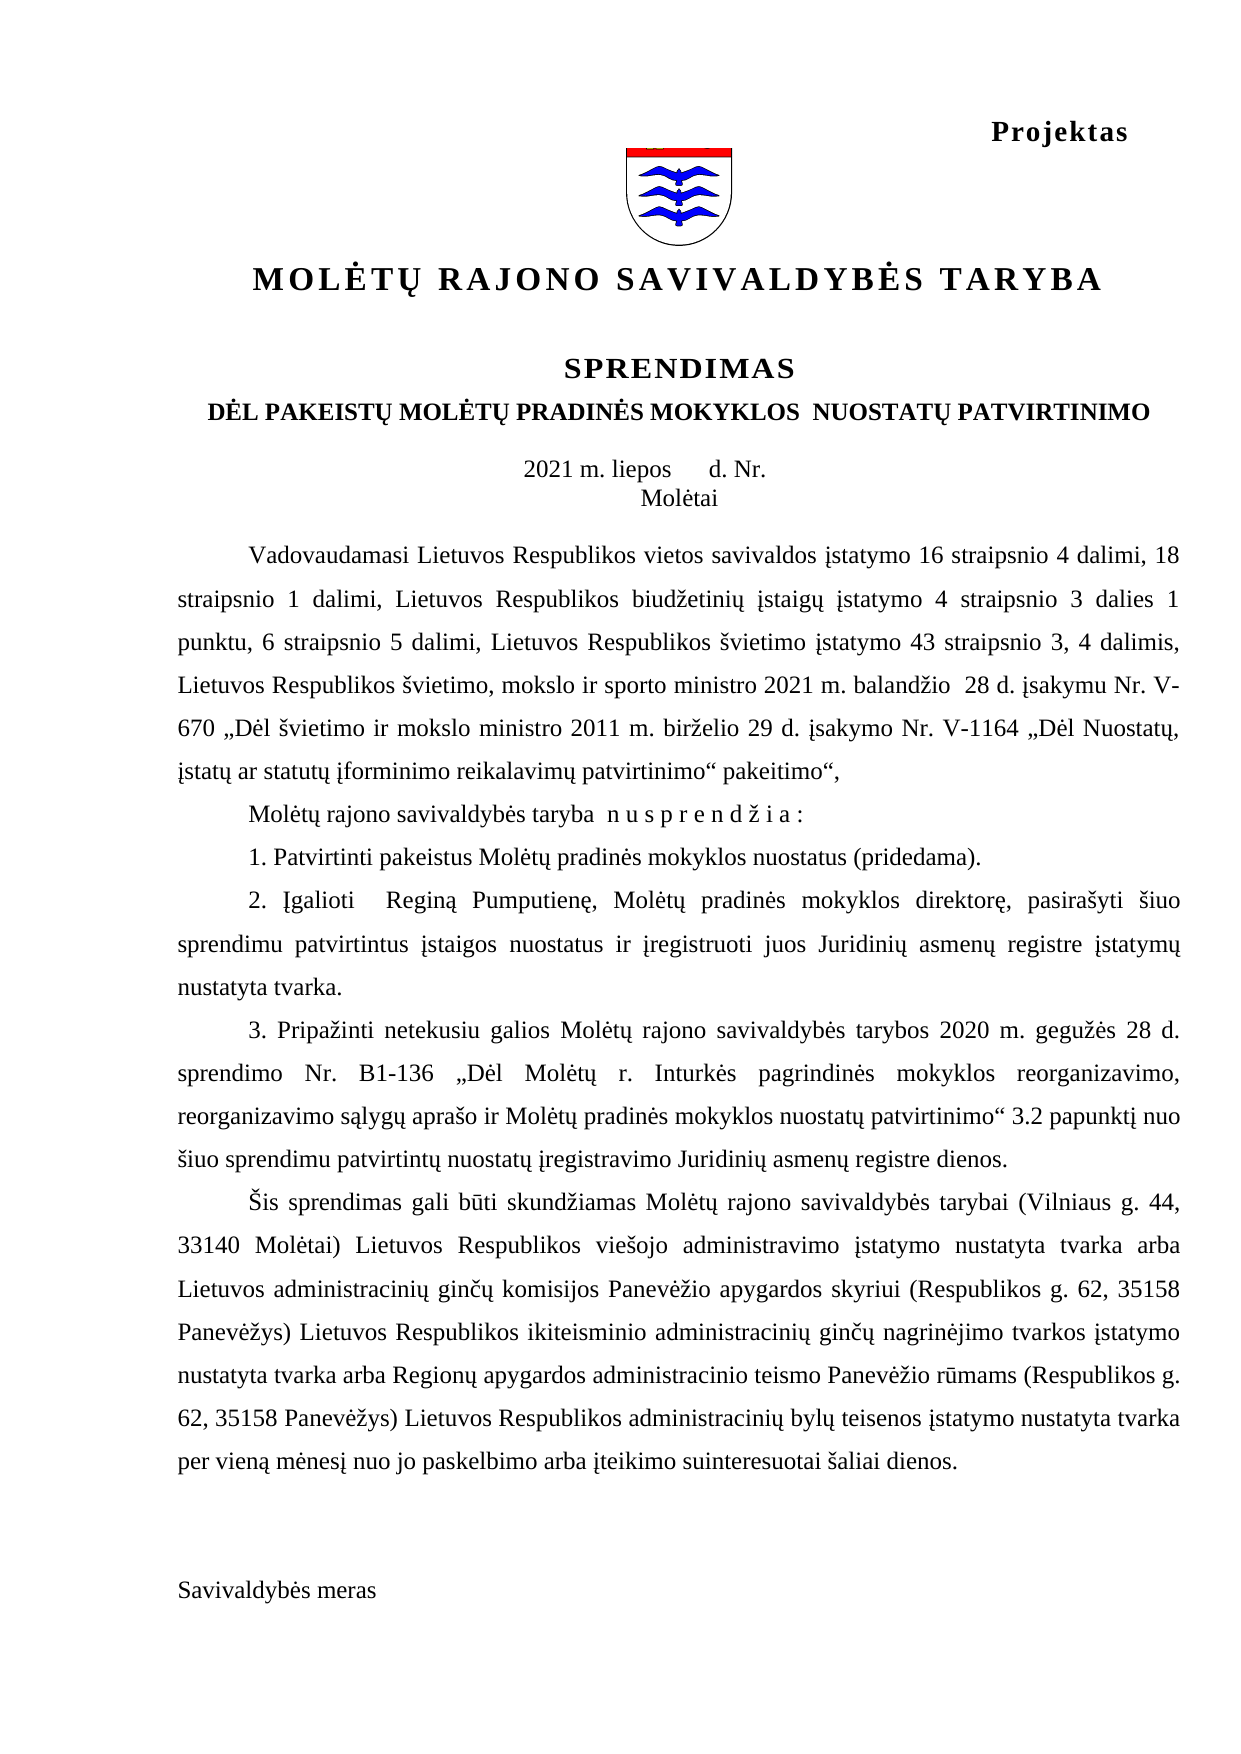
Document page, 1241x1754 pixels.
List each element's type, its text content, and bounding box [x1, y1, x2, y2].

text 3. Pripažinti netekusiu galios Molėtų rajono savivaldybės tarybos 2020 m. gegužės 28 d. sprendimo Nr. B1-136 „Dėl Molėtų r. Inturkės pagrindinės mokyklos reorganizavimo, reorganizavimo sąlygų aprašo ir Molėtų pradinės mokyklos nuostatų patvirtinimo“ 3.2 papunktį nuo šiuo sprendimu patvirtintų nuostatų įregistravimo Juridinių asmenų registre dienos. [177, 1015, 1181, 1173]
text 1. Patvirtinti pakeistus Molėtų pradinės mokyklos nuostatus (pridedama). [177, 842, 1181, 871]
text Molėtai [177, 483, 1181, 512]
text 2021 m. liepos d. Nr. [177, 454, 1181, 483]
text Vadovaudamasi Lietuvos Respublikos vietos savivaldos įstatymo 16 straipsnio 4 dalimi, 18 straipsnio 1 dalimi, Lietuvos Respublikos biudžetinių įstaigų įstatymo 4 straipsnio 3 dalies 1 punktu, 6 straipsnio 5 dalimi, Lietuvos Respublikos švietimo įstatymo 43 straipsnio 3, 4 dalimis, Lietuvos Respublikos švietimo, mokslo ir sporto ministro 2021 m. balandžio 28 d. įsakymu Nr. V-670 „Dėl švietimo ir mokslo ministro 2011 m. birželio 29 d. įsakymo Nr. V-1164 „Dėl Nuostatų, įstatų ar statutų įforminimo reikalavimų patvirtinimo“ pakeitimo“, [177, 541, 1181, 785]
text 2. Įgalioti Reginą Pumputienę, Molėtų pradinės mokyklos direktorę, pasirašyti šiuo sprendimu patvirtintus įstaigos nuostatus ir įregistruoti juos Juridinių asmenų registre įstatymų nustatyta tvarka. [177, 886, 1181, 1001]
text Molėtų rajono savivaldybės taryba n u s p r e n d ž i a : [177, 799, 1181, 828]
text Molėtų rajono savivaldybės taryba [177, 259, 1181, 297]
text SPRENDIMAS [177, 351, 1181, 384]
text Šis sprendimas gali būti skundžiamas Molėtų rajono savivaldybės tarybai (Vilniaus g. 44, 33140 Molėtai) Lietuvos Respublikos viešojo administravimo įstatymo nustatyta tvarka arba Lietuvos administracinių ginčų komisijos Panevėžio apygardos skyriui (Respublikos g. 62, 35158 Panevėžys) Lietuvos Respublikos ikiteisminio administracinių ginčų nagrinėjimo tvarkos įstatymo nustatyta tvarka arba Regionų apygardos administracinio teismo Panevėžio rūmams (Respublikos g. 62, 35158 Panevėžys) Lietuvos Respublikos administracinių bylų teisenos įstatymo nustatyta tvarka per vieną mėnesį nuo jo paskelbimo arba įteikimo suinteresuotai šaliai dienos. [177, 1187, 1181, 1475]
text Savivaldybės meras [177, 1576, 1181, 1604]
text Dėl pakeistų Molėtų pradinės mokyklos nuostatų patvirtinimo [177, 397, 1181, 454]
text Projektas [552, 114, 1127, 148]
